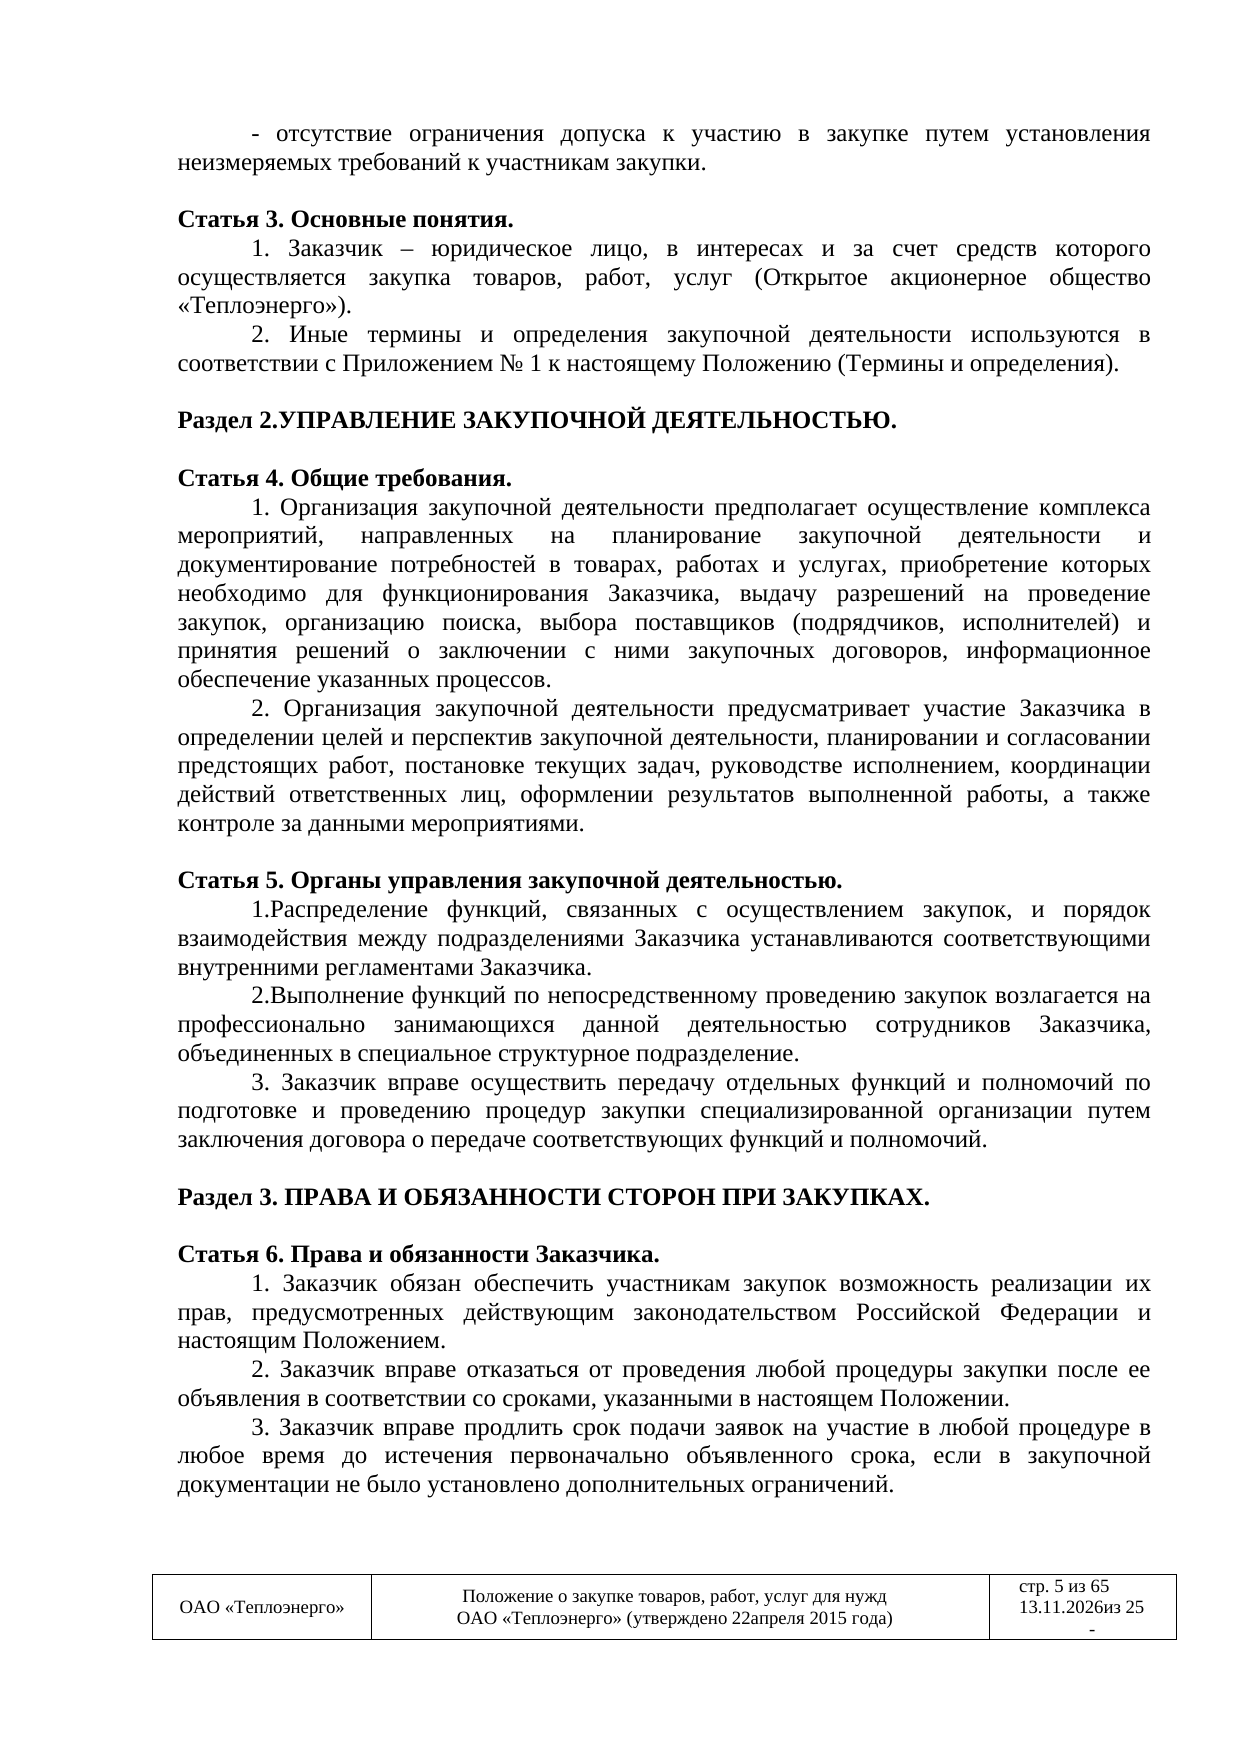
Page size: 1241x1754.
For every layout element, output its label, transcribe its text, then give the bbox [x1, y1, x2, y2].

text 2. Иные термины и определения закупочной деятельности используются в соответствии с Приложением № 1 к настоящему Положению (Термины и определения). [177, 319, 1152, 377]
text Статья 5. Органы управления закупочной деятельностью. [177, 866, 1152, 894]
text 1.Распределение функций, связанных с осуществлением закупок, и порядок взаимодействия между подразделениями Заказчика устанавливаются соответствующими внутренними регламентами Заказчика. [177, 894, 1152, 981]
text 2. Заказчик вправе отказаться от проведения любой процедуры закупки после ее объявления в соответствии со сроками, указанными в настоящем Положении. [177, 1354, 1152, 1412]
text 3. Заказчик вправе продлить срок подачи заявок на участие в любой процедуре в любое время до истечения первоначально объявленного срока, если в закупочной документации не было установлено дополнительных ограничений. [177, 1412, 1152, 1498]
text Статья 4. Общие требования. [177, 463, 1152, 492]
text 2.Выполнение функций по непосредственному проведению закупок возлагается на профессионально занимающихся данной деятельностью сотрудников Заказчика, объединенных в специальное структурное подразделение. [177, 981, 1152, 1067]
text Статья 3. Основные понятия. [177, 204, 1152, 233]
text 1. Заказчик обязан обеспечить участникам закупок возможность реализации их прав, предусмотренных действующим законодательством Российской Федерации и настоящим Положением. [177, 1268, 1152, 1354]
text - отсутствие ограничения допуска к участию в закупке путем установления неизмеряемых требований к участникам закупки. [177, 118, 1152, 176]
text 1. Организация закупочной деятельности предполагает осуществление комплекса мероприятий, направленных на планирование закупочной деятельности и документирование потребностей в товарах, работах и услугах, приобретение которых необходимо для функционирования Заказчика, выдачу разрешений на проведение закупок, организацию поиска, выбора поставщиков (подрядчиков, исполнителей) и принятия решений о заключении с ними закупочных договоров, информационное обеспечение указанных процессов. [177, 492, 1152, 693]
text Раздел 2.УПРАВЛЕНИЕ ЗАКУПОЧНОЙ ДЕЯТЕЛЬНОСТЬЮ. [177, 406, 1152, 434]
text 3. Заказчик вправе осуществить передачу отдельных функций и полномочий по подготовке и проведению процедур закупки специализированной организации путем заключения договора о передаче соответствующих функций и полномочий. [177, 1067, 1152, 1153]
text Раздел 3. ПРАВА И ОБЯЗАННОСТИ СТОРОН ПРИ ЗАКУПКАХ. [177, 1182, 1152, 1211]
text 1. Заказчик – юридическое лицо, в интересах и за счет средств которого осуществляется закупка товаров, работ, услуг (Открытое акционерное общество «Теплоэнерго»). [177, 233, 1152, 319]
text Статья 6. Права и обязанности Заказчика. [177, 1239, 1152, 1268]
text 2. Организация закупочной деятельности предусматривает участие Заказчика в определении целей и перспектив закупочной деятельности, планировании и согласовании предстоящих работ, постановке текущих задач, руководстве исполнением, координации действий ответственных лиц, оформлении результатов выполненной работы, а также контроле за данными мероприятиями. [177, 693, 1152, 837]
